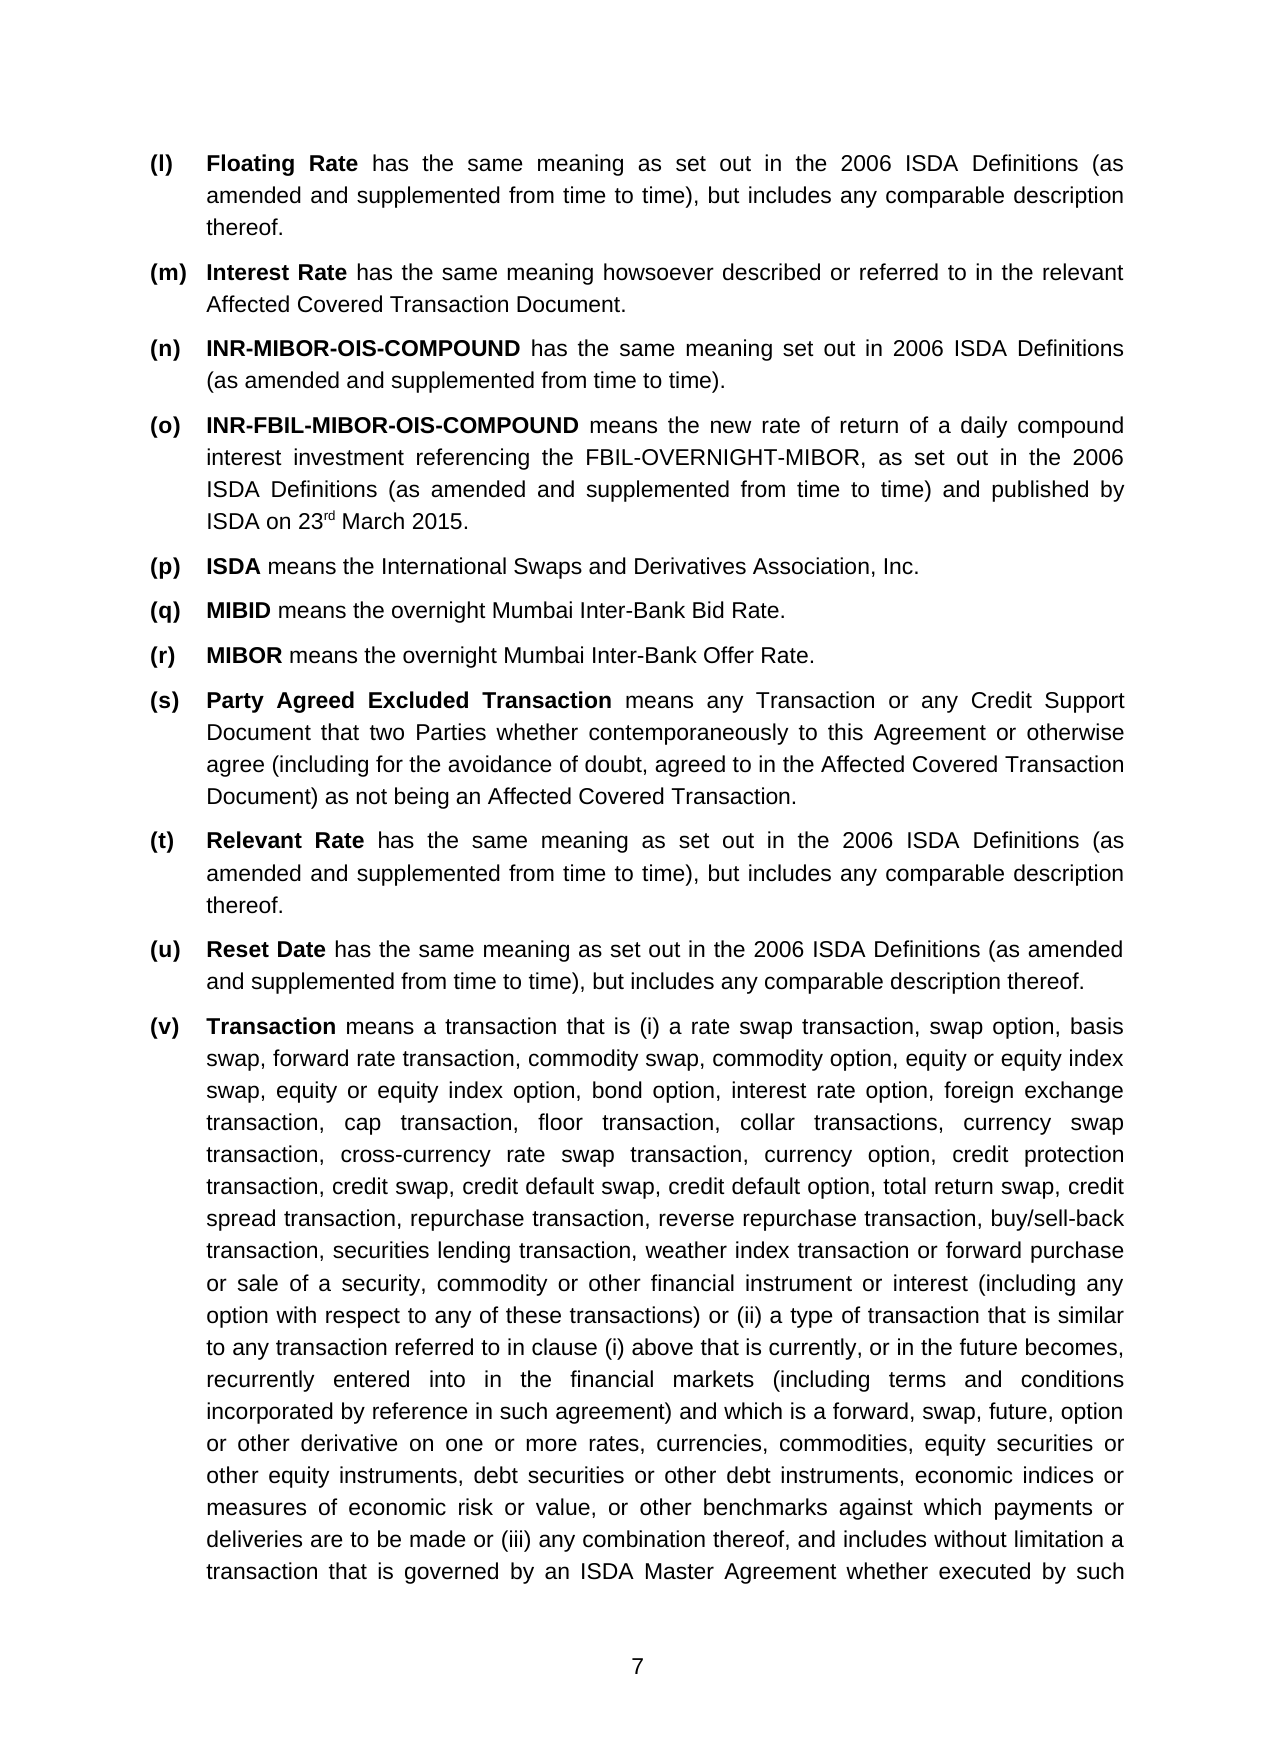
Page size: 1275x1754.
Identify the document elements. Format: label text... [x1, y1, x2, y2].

list INR-FBIL-MIBOR-OIS-COMPOUND means the new rate of return of a daily compound interest investment referencing the FBIL-OVERNIGHT-MIBOR, as set out in the 2006 ISDA Definitions (as amended and supplemented from time to time) and published by ISDA on 23rd March 2015. [150, 412, 1125, 535]
list ISDA means the International Swaps and Derivatives Association, Inc. [150, 553, 1125, 579]
list Floating Rate has the same meaning as set out in the 2006 ISDA Definitions (as amended and supplemented from time to time), but includes any comparable description thereof. [150, 150, 1125, 241]
list Relevant Rate has the same meaning as set out in the 2006 ISDA Definitions (as amended and supplemented from time to time), but includes any comparable description thereof. [150, 827, 1125, 918]
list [150, 1013, 1125, 1585]
list MIBID means the overnight Mumbai Inter-Bank Bid Rate. [150, 597, 1125, 624]
list Reset Date has the same meaning as set out in the 2006 ISDA Definitions (as amended and supplemented from time to time), but includes any comparable description thereof. [150, 936, 1125, 995]
list Interest Rate has the same meaning howsoever described or referred to in the relevant Affected Covered Transaction Document. [150, 259, 1125, 317]
list INR-MIBOR-OIS-COMPOUND has the same meaning set out in 2006 ISDA Definitions (as amended and supplemented from time to time). [150, 335, 1125, 394]
list Party Agreed Excluded Transaction means any Transaction or any Credit Support Document that two Parties whether contemporaneously to this Agreement or otherwise agree (including for the avoidance of doubt, agreed to in the Affected Covered Transaction Document) as not being an Affected Covered Transaction. [150, 687, 1125, 809]
list MIBOR means the overnight Mumbai Inter-Bank Offer Rate. [150, 642, 1125, 668]
